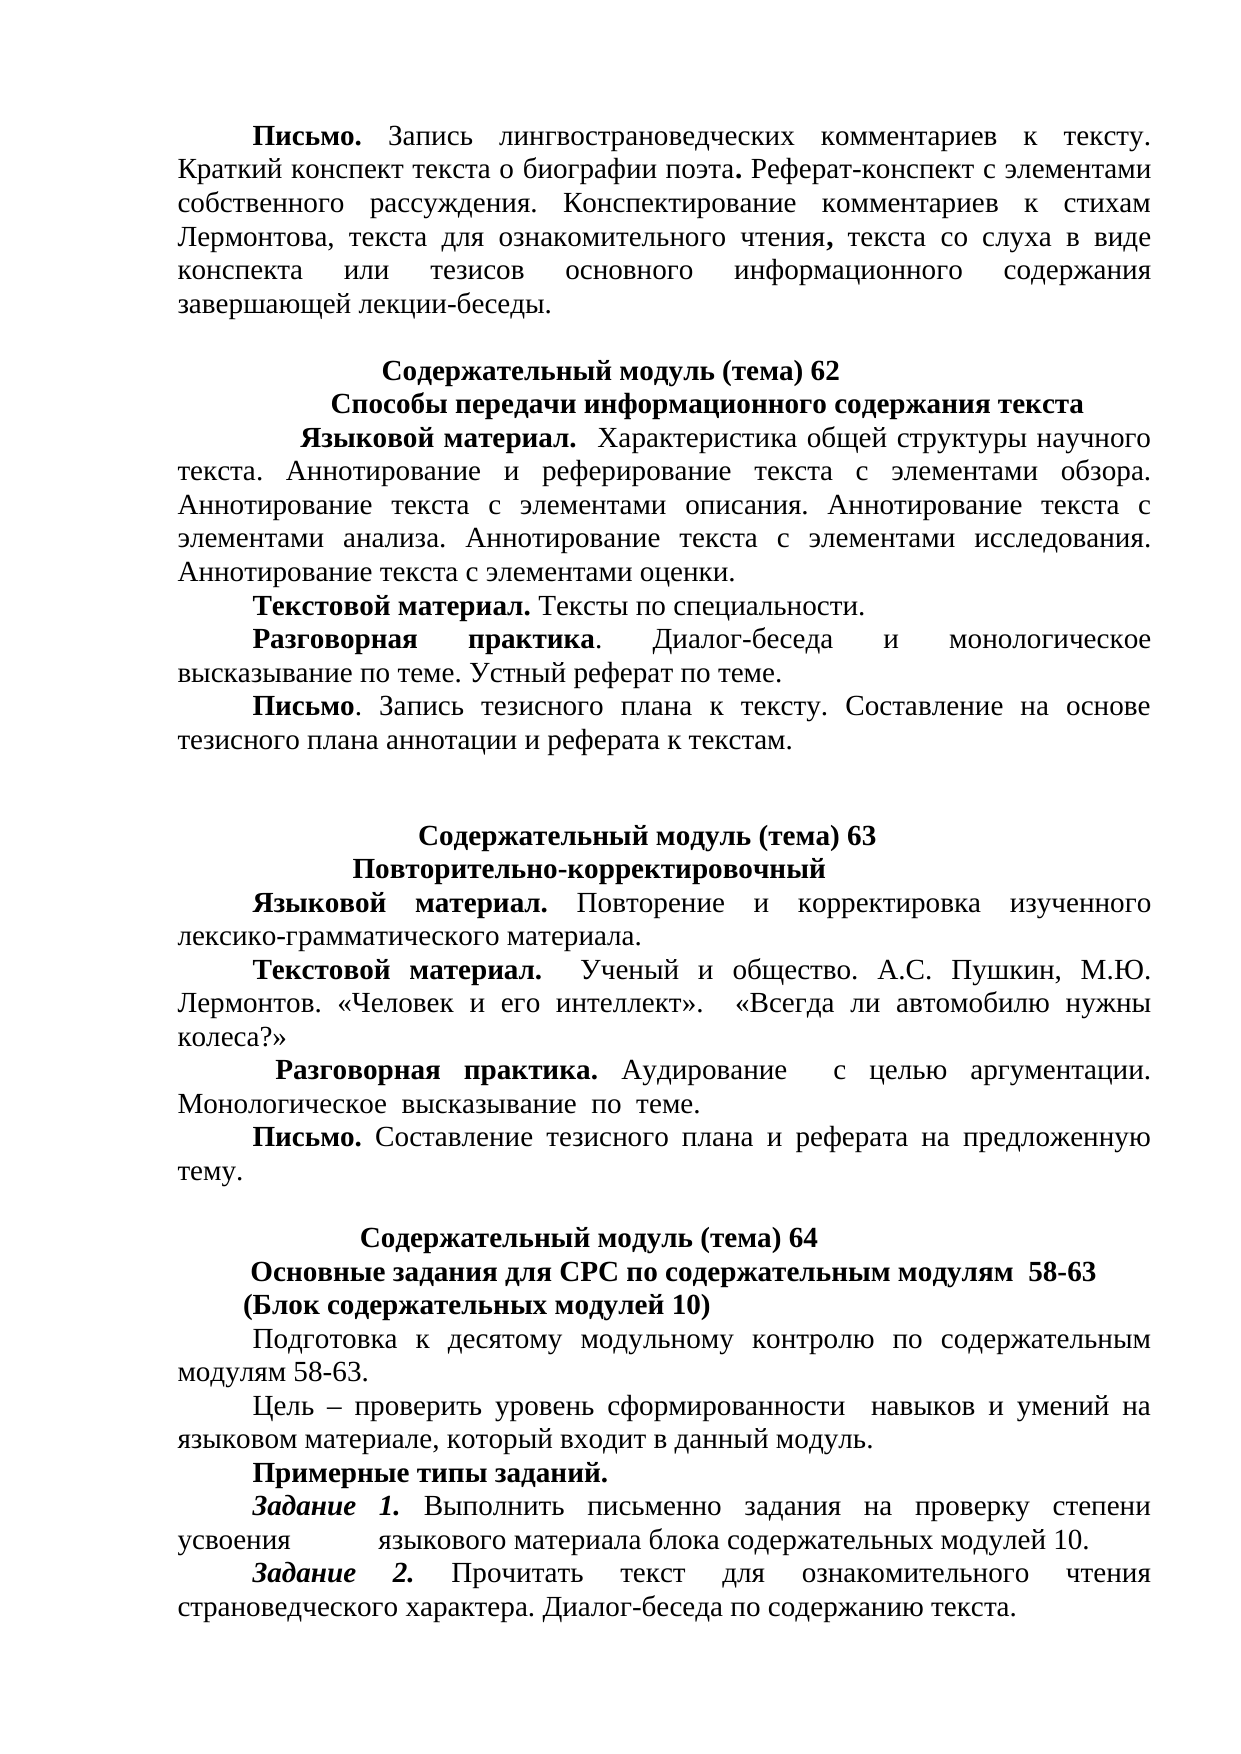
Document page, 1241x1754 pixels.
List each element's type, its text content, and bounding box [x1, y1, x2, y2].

text Языковой материал. Повторение и корректировка изученного лексико-грамматического материала. [177, 885, 1152, 952]
text Содержательный модуль (тема) 62 [177, 353, 1152, 386]
text Подготовка к десятому модульному контролю по содержательным модулям 58-63. [177, 1321, 1152, 1388]
text Текстовой материал. Тексты по специальности. [177, 588, 1152, 621]
text Разговорная практика. Аудирование с целью аргументации. Монологическое высказывание по теме. [177, 1052, 1152, 1119]
text Письмо. Составление тезисного плана и реферата на предложенную тему. [177, 1119, 1152, 1187]
text Задание 1. Выполнить письменно задания на проверку степени усвоения языкового материала блока содержательных модулей 10. [177, 1488, 1152, 1556]
text Способы передачи информационного содержания текста [177, 386, 1152, 420]
text Языковой материал. Характеристика общей структуры научного текста. Аннотирование и реферирование текста с элементами обзора. Аннотирование текста с элементами описания. Аннотирование текста с элементами анализа. Аннотирование текста с элементами исследования. Аннотирование текста с элементами оценки. [177, 420, 1152, 588]
text Цель – проверить уровень сформированности навыков и умений на языковом материале, который входит в данный модуль. [177, 1388, 1152, 1455]
text Текстовой материал. Ученый и общество. А.С. Пушкин, М.Ю. Лермонтов. «Человек и его интеллект». «Всегда ли автомобилю нужны колеса?» [177, 952, 1152, 1052]
text Содержательный модуль (тема) 63 [177, 818, 1152, 851]
text Письмо. Запись лингвострановедческих комментариев к тексту. Краткий конспект текста о биографии поэта. Реферат-конспект с элементами собственного рассуждения. Конспектирование комментариев к стихам Лермонтова, текста для ознакомительного чтения, текста со слуха в виде конспекта или тезисов основного информационного содержания завершающей лекции-беседы. [177, 118, 1152, 319]
text Повторительно-корректировочный [177, 851, 1152, 885]
text Разговорная практика. Диалог-беседа и монологическое высказывание по теме. Устный реферат по теме. [177, 621, 1152, 688]
text Основные задания для СРС по содержательным модулям 58-63 [177, 1254, 1152, 1287]
text Задание 2. Прочитать текст для ознакомительного чтения страноведческого характера. Диалог-беседа по содержанию текста. [177, 1556, 1152, 1623]
text Примерные типы заданий. [177, 1455, 1152, 1488]
text Содержательный модуль (тема) 64 [177, 1220, 1152, 1254]
text Письмо. Запись тезисного плана к тексту. Составление на основе тезисного плана аннотации и реферата к текстам. [177, 688, 1152, 755]
text (Блок содержательных модулей 10) [177, 1287, 1152, 1321]
